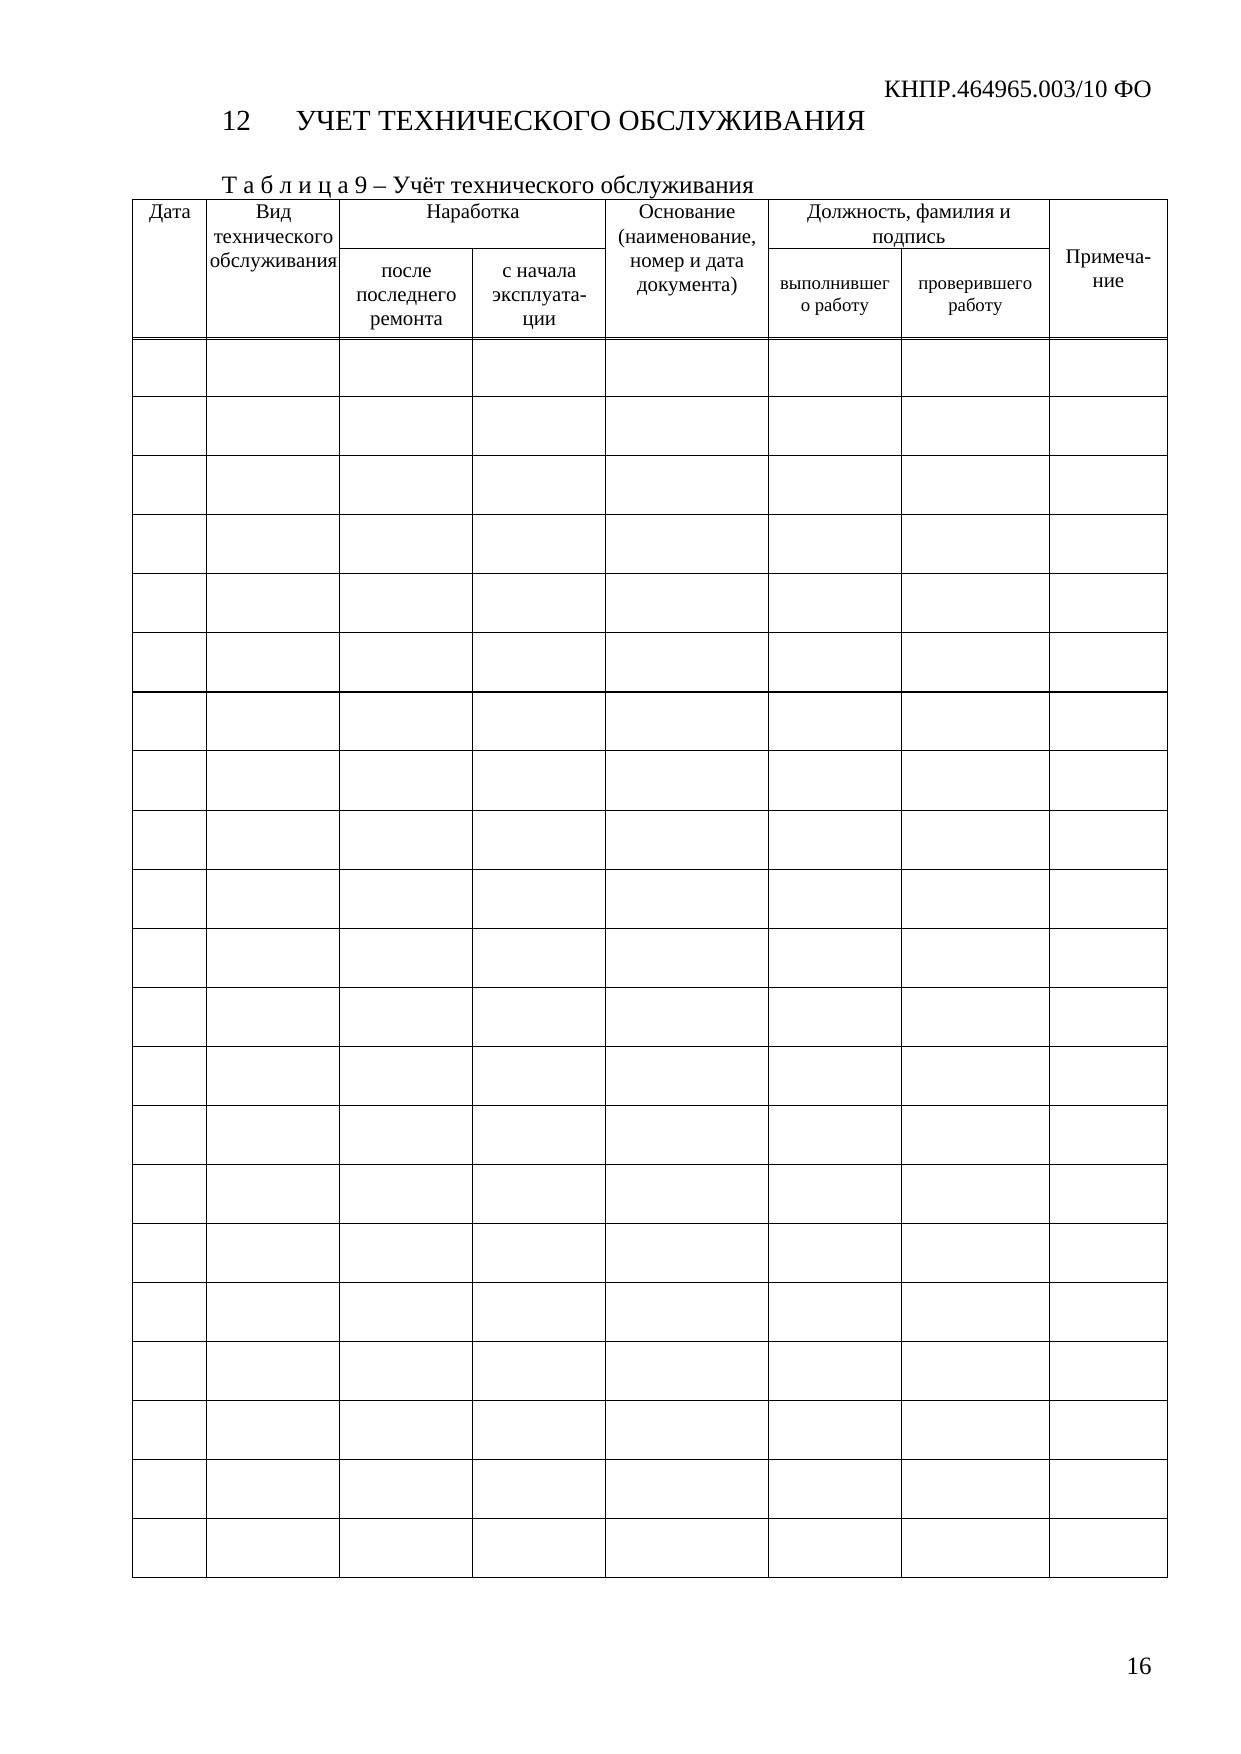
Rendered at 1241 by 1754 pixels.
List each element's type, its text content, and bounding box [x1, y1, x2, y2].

table_cell [340, 870, 472, 928]
table_cell [133, 693, 206, 750]
table_cell [1050, 811, 1167, 868]
table_header Дата [133, 200, 206, 337]
table_cell [340, 693, 472, 750]
table_cell [340, 1460, 472, 1518]
table_cell [133, 1401, 206, 1459]
table_cell [1050, 633, 1167, 691]
table_cell [133, 870, 206, 928]
table_cell [606, 633, 768, 691]
table_cell [207, 1460, 339, 1518]
table_cell [207, 574, 339, 632]
table_cell [606, 1342, 768, 1400]
table_cell [1050, 1224, 1167, 1282]
table_cell [473, 1165, 605, 1223]
table_cell [340, 574, 472, 632]
table_cell [207, 1106, 339, 1164]
table_cell [902, 751, 1049, 809]
table_cell [1050, 751, 1167, 809]
table_cell [133, 1224, 206, 1282]
table_cell [606, 1401, 768, 1459]
table_cell [769, 340, 901, 396]
table_cell [606, 1224, 768, 1282]
table_cell [340, 1342, 472, 1400]
table_cell [902, 574, 1049, 632]
table_cell [207, 929, 339, 987]
table_cell [769, 870, 901, 928]
table_cell [340, 1224, 472, 1282]
table_cell [606, 456, 768, 514]
table_cell [1050, 1460, 1167, 1518]
table_cell [902, 1283, 1049, 1341]
table_cell [606, 340, 768, 396]
table_cell [473, 456, 605, 514]
table_cell [902, 693, 1049, 750]
table_cell [769, 751, 901, 809]
table_cell [902, 870, 1049, 928]
table_cell [769, 929, 901, 987]
table_header Должность, фамилия и подпись [769, 200, 1049, 248]
table_cell [902, 1224, 1049, 1282]
table_cell [133, 811, 206, 868]
table_cell [606, 1165, 768, 1223]
table_cell [473, 340, 605, 396]
table_cell [340, 1283, 472, 1341]
table_cell [473, 1401, 605, 1459]
table_cell [473, 574, 605, 632]
table_cell [902, 340, 1049, 396]
text Т а б л и ц а 9 – Учёт технического обслуживания [148, 170, 1152, 198]
table_cell [340, 1401, 472, 1459]
table_cell [133, 1106, 206, 1164]
table_cell [606, 1519, 768, 1577]
table_cell [133, 633, 206, 691]
table_cell [902, 1401, 1049, 1459]
table_cell [1050, 1165, 1167, 1223]
table_header Примеча-ние [1050, 200, 1167, 337]
table_cell [769, 1342, 901, 1400]
table_cell [473, 1460, 605, 1518]
table_cell [473, 1047, 605, 1105]
table_cell [769, 574, 901, 632]
table_cell [1050, 870, 1167, 928]
table_cell [133, 1283, 206, 1341]
table_cell выполнившего работу [769, 249, 901, 337]
table_cell с начала эксплуата-ции [473, 249, 605, 337]
table_cell [207, 1342, 339, 1400]
table_cell [902, 1342, 1049, 1400]
table_cell [473, 693, 605, 750]
table_cell [340, 811, 472, 868]
table_cell [902, 811, 1049, 868]
table_cell [340, 929, 472, 987]
table_cell [606, 929, 768, 987]
table_cell [133, 1047, 206, 1105]
table_cell [606, 870, 768, 928]
table_cell после последнего ремонта [340, 249, 472, 337]
table_cell [340, 1047, 472, 1105]
table_cell [340, 1106, 472, 1164]
table_cell [1050, 456, 1167, 514]
table_cell [133, 1165, 206, 1223]
table_cell [473, 515, 605, 573]
table_cell [1050, 1106, 1167, 1164]
table_cell [1050, 1519, 1167, 1577]
table_cell [133, 929, 206, 987]
table_cell [473, 633, 605, 691]
table_cell [606, 811, 768, 868]
table_cell [769, 397, 901, 455]
table_cell [902, 397, 1049, 455]
table_cell [1050, 574, 1167, 632]
table_cell [769, 633, 901, 691]
table_cell [133, 574, 206, 632]
table_cell [473, 1519, 605, 1577]
table_cell [902, 1519, 1049, 1577]
table_cell [606, 397, 768, 455]
table_cell [207, 1047, 339, 1105]
table_cell [133, 751, 206, 809]
table_cell [1050, 1401, 1167, 1459]
table_cell [207, 456, 339, 514]
table_cell [769, 1047, 901, 1105]
table_cell [340, 751, 472, 809]
table_cell [133, 1460, 206, 1518]
table_cell [902, 515, 1049, 573]
table_cell [340, 515, 472, 573]
table_cell [606, 1047, 768, 1105]
table_cell [207, 1401, 339, 1459]
table_cell [1050, 1283, 1167, 1341]
table_cell [1050, 515, 1167, 573]
table_cell [133, 515, 206, 573]
table_cell [902, 929, 1049, 987]
subtitle УЧЕТ ТЕХНИЧЕСКОГО ОБСЛУЖИВАНИЯ [148, 103, 1152, 136]
table_cell [606, 693, 768, 750]
table_cell [902, 1106, 1049, 1164]
table_cell [769, 1460, 901, 1518]
table_header Вид технического обслуживания [207, 200, 339, 337]
table_cell [1050, 693, 1167, 750]
table_cell [606, 751, 768, 809]
table_cell [207, 1165, 339, 1223]
table_cell [473, 1283, 605, 1341]
table_cell [902, 633, 1049, 691]
table_header Основание (наименование, номер и дата документа) [606, 200, 768, 337]
table_cell [769, 988, 901, 1046]
table_cell [473, 1342, 605, 1400]
table_cell [473, 870, 605, 928]
table_cell [207, 1519, 339, 1577]
table_cell [769, 515, 901, 573]
table_cell [769, 693, 901, 750]
table_cell [606, 1283, 768, 1341]
table_cell [133, 1342, 206, 1400]
table_cell [473, 811, 605, 868]
table_cell [133, 340, 206, 396]
table_cell [473, 751, 605, 809]
table_cell [207, 988, 339, 1046]
table_cell [473, 1224, 605, 1282]
table_cell [133, 456, 206, 514]
table_cell [473, 1106, 605, 1164]
table_cell [902, 456, 1049, 514]
table_cell [769, 1519, 901, 1577]
table_cell [207, 515, 339, 573]
table_cell [207, 693, 339, 750]
table_cell [769, 1224, 901, 1282]
table_cell [902, 1047, 1049, 1105]
table_cell [606, 515, 768, 573]
table_cell [902, 1165, 1049, 1223]
table_cell [340, 988, 472, 1046]
table_cell [1050, 1047, 1167, 1105]
table_cell [207, 751, 339, 809]
table_cell [207, 1224, 339, 1282]
table_cell [340, 1165, 472, 1223]
table_cell [207, 1283, 339, 1341]
table_cell [902, 1460, 1049, 1518]
table_cell [769, 1106, 901, 1164]
table_cell [769, 1283, 901, 1341]
table_cell [769, 456, 901, 514]
table_cell [133, 988, 206, 1046]
table_cell [473, 988, 605, 1046]
table_cell [769, 811, 901, 868]
table_cell [207, 397, 339, 455]
table_cell [340, 340, 472, 396]
table_cell [340, 397, 472, 455]
table_cell [769, 1165, 901, 1223]
table_cell [133, 397, 206, 455]
table_cell [340, 456, 472, 514]
table_cell [473, 929, 605, 987]
table_cell [606, 1106, 768, 1164]
table_cell [902, 988, 1049, 1046]
table_cell [1050, 1342, 1167, 1400]
table_cell [769, 1401, 901, 1459]
table_cell [606, 574, 768, 632]
table_cell [473, 397, 605, 455]
table_header Наработка [340, 200, 605, 248]
table_cell [207, 633, 339, 691]
table_cell [1050, 397, 1167, 455]
table_cell [1050, 929, 1167, 987]
table_cell [606, 1460, 768, 1518]
table_cell [1050, 988, 1167, 1046]
table_cell [133, 1519, 206, 1577]
table_cell [340, 633, 472, 691]
table_cell [207, 811, 339, 868]
table_cell [207, 340, 339, 396]
table_cell проверившего работу [902, 249, 1049, 337]
table_cell [207, 870, 339, 928]
table_cell [606, 988, 768, 1046]
table_cell [1050, 340, 1167, 396]
table_cell [340, 1519, 472, 1577]
